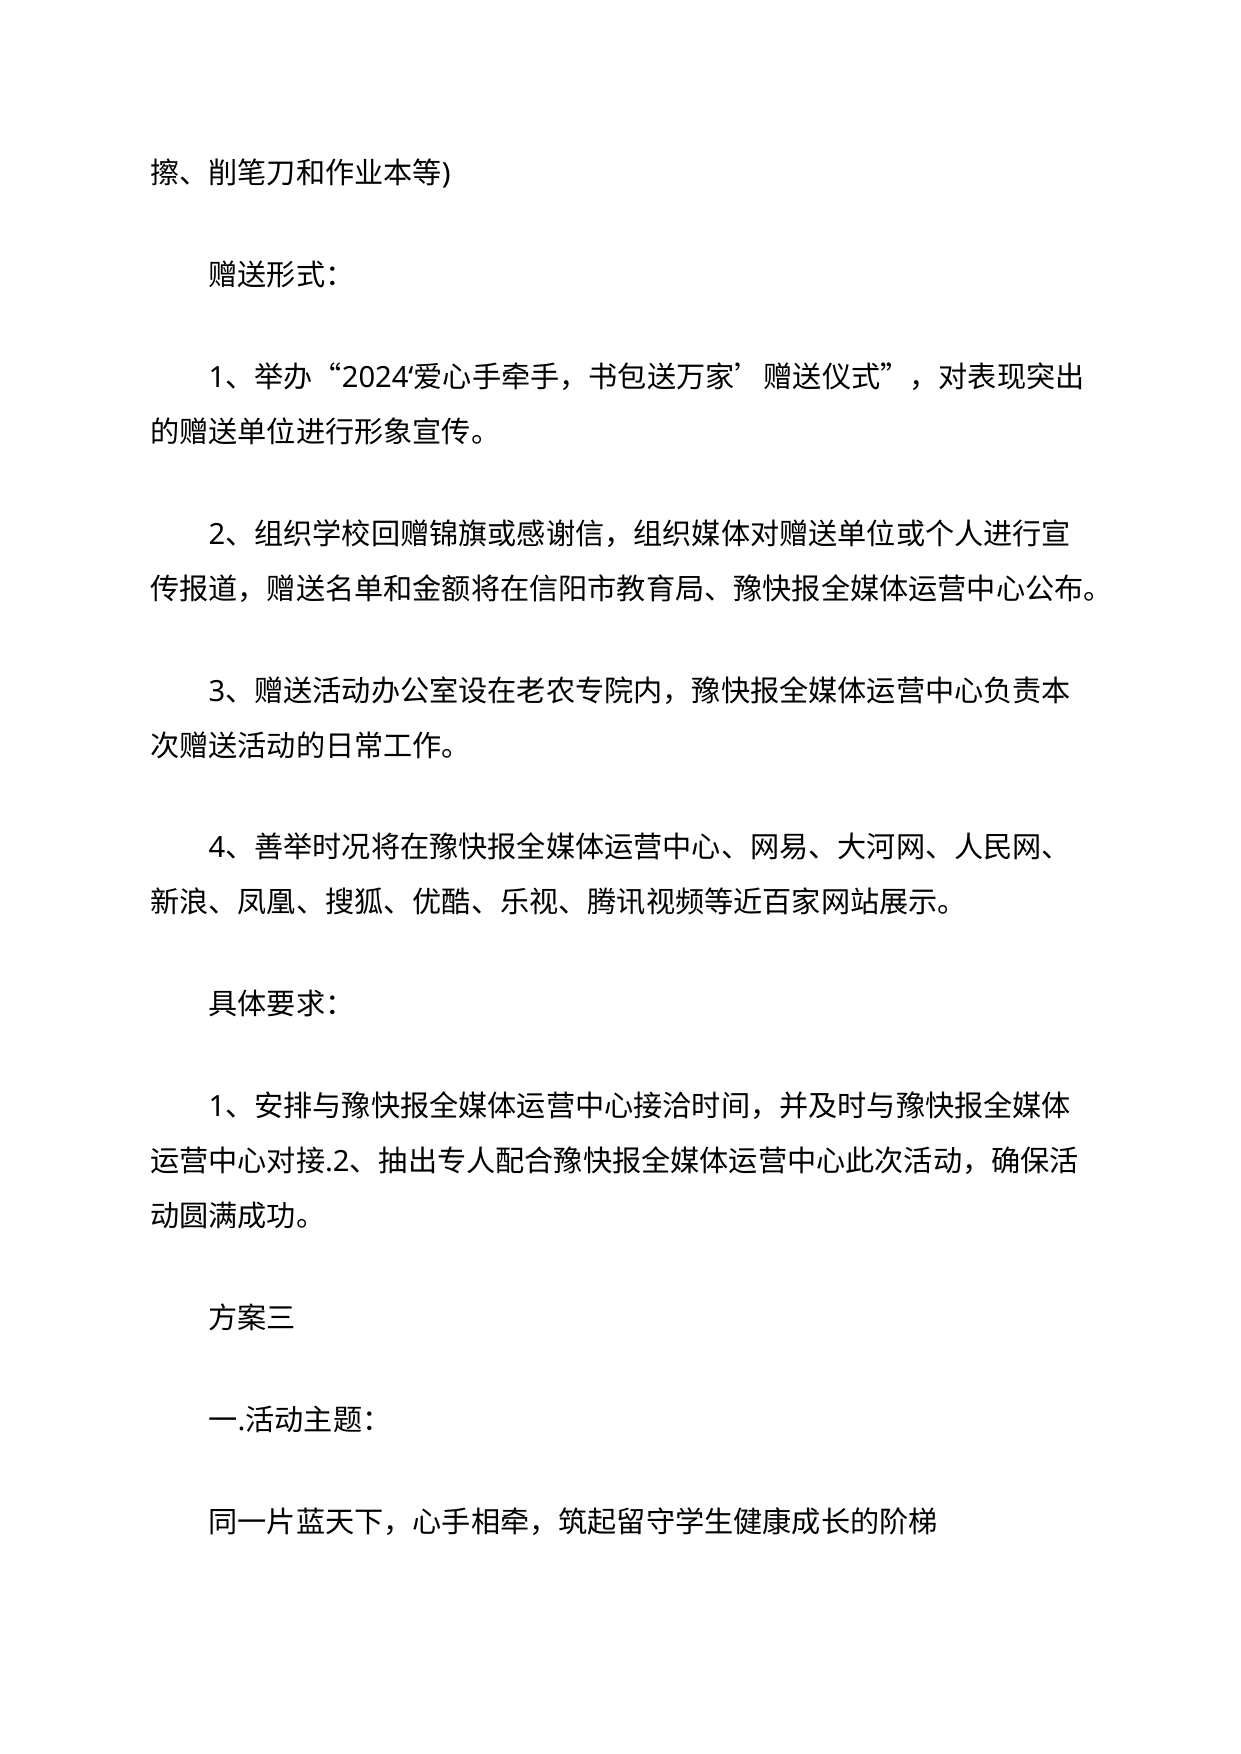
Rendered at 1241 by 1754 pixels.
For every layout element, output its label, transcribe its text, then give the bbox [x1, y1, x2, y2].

text 1、安排与豫快报全媒体运营中心接洽时间，并及时与豫快报全媒体运营中心对接.2、抽出专人配合豫快报全媒体运营中心此次活动，确保活动圆满成功。 [150, 1083, 1090, 1235]
text 具体要求： [150, 981, 1090, 1023]
text 3、赠送活动办公室设在老农专院内，豫快报全媒体运营中心负责本次赠送活动的日常工作。 [150, 667, 1090, 764]
text 4、善举时况将在豫快报全媒体运营中心、网易、大河网、人民网、新浪、凤凰、搜狐、优酷、乐视、腾讯视频等近百家网站展示。 [150, 824, 1090, 921]
text 一.活动主题： [150, 1396, 1090, 1438]
text 方案三 [150, 1294, 1090, 1337]
text 赠送形式： [150, 252, 1090, 294]
text 2、组织学校回赠锦旗或感谢信，组织媒体对赠送单位或个人进行宣传报道，赠送名单和金额将在信阳市教育局、豫快报全媒体运营中心公布。 [150, 511, 1090, 608]
text 同一片蓝天下，心手相牵，筑起留守学生健康成长的阶梯 [150, 1498, 1090, 1540]
text 1、举办“2024‘爱心手牵手，书包送万家’赠送仪式”，对表现突出的赠送单位进行形象宣传。 [150, 354, 1090, 451]
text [150, 150, 1090, 192]
